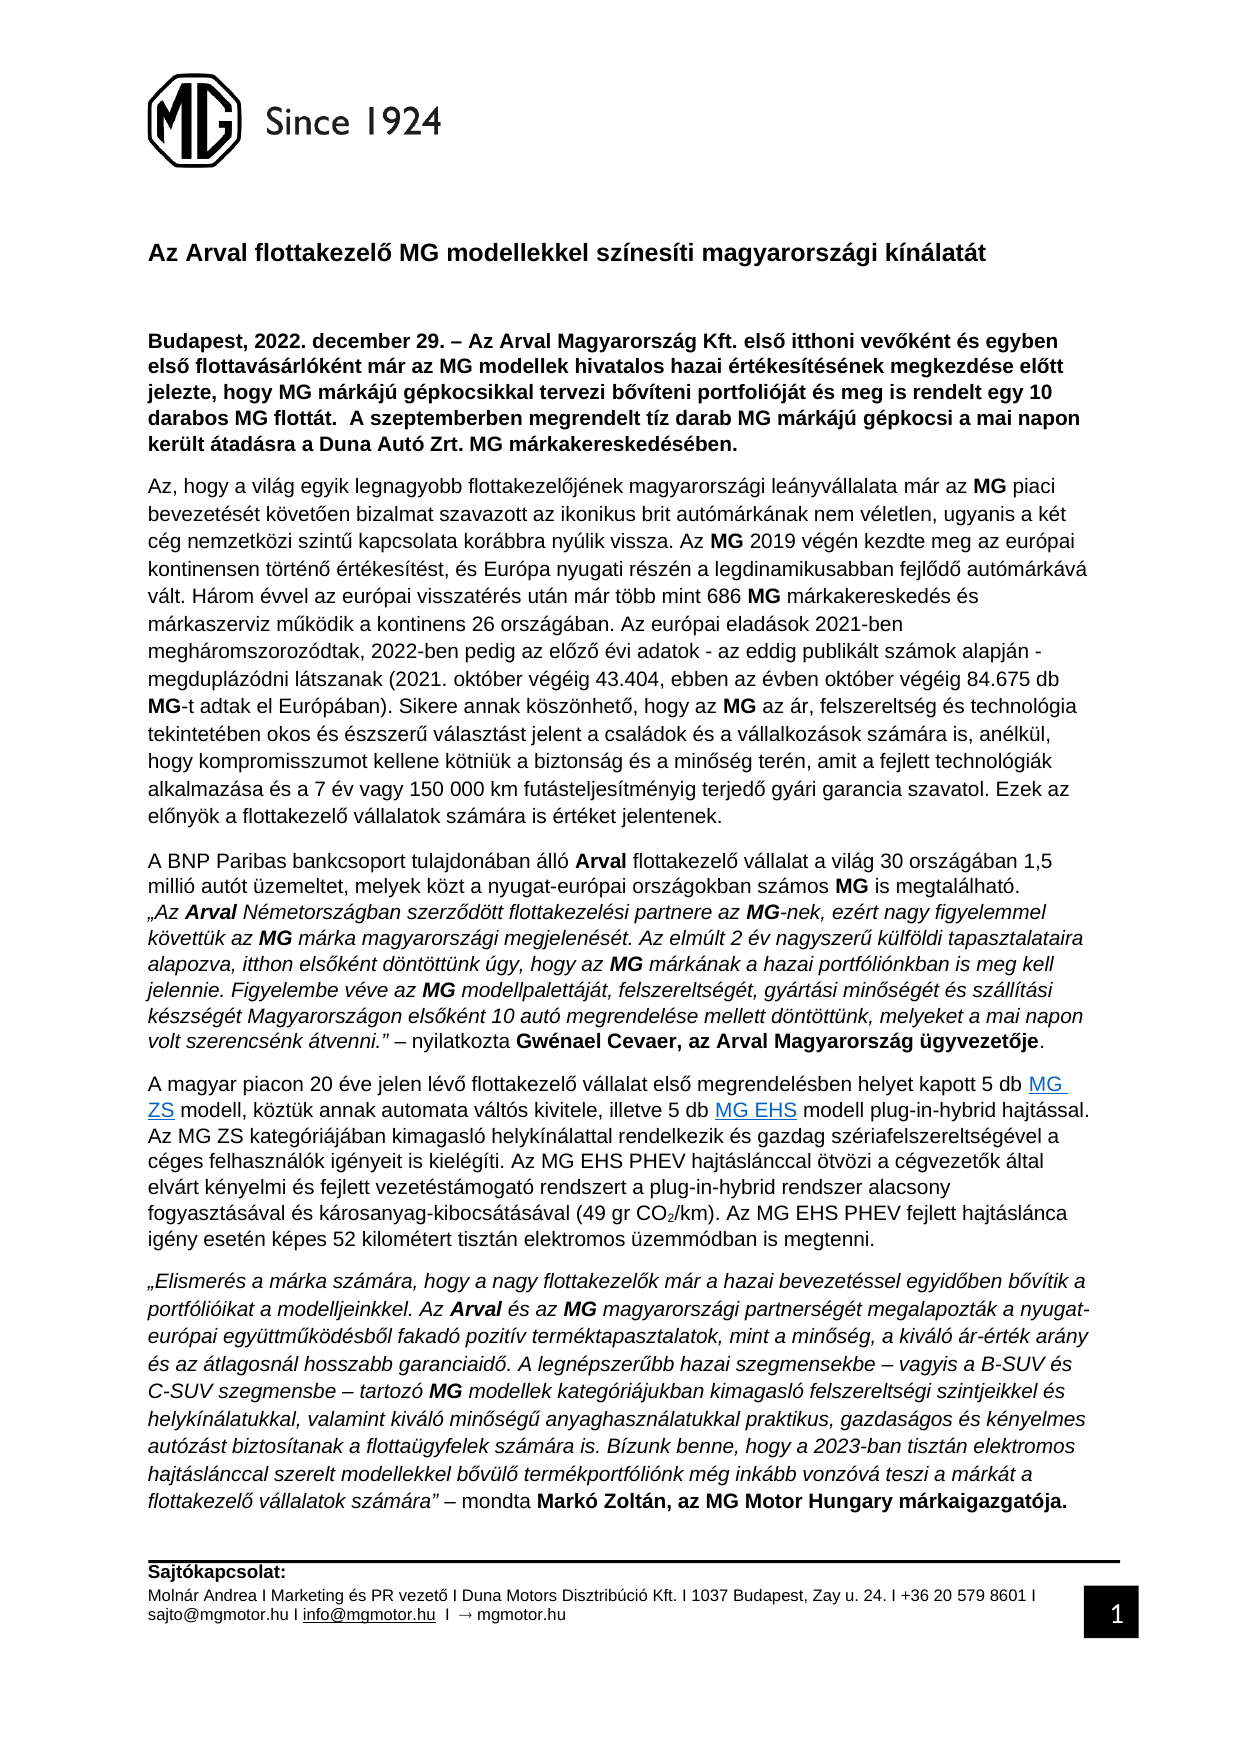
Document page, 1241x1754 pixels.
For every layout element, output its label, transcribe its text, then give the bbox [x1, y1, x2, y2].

text Az, hogy a világ egyik legnagyobb flottakezelőjének magyarországi leányvállalata már az MG piaci bevezetését követően bizalmat szavazott az ikonikus brit autómárkának nem véletlen, ugyanis a két cég nemzetközi szintű kapcsolata korábbra nyúlik vissza. Az MG 2019 végén kezdte meg az európai kontinensen történő értékesítést, és Európa nyugati részén a legdinamikusabban fejlődő autómárkává vált. Három évvel az európai visszatérés után már több mint 686 MG márkakereskedés és márkaszerviz működik a kontinens 26 országában. Az európai eladások 2021-ben megháromszorozódtak, 2022-ben pedig az előző évi adatok - az eddig publikált számok alapján -megduplázódni látszanak (2021. október végéig 43.404, ebben az évben október végéig 84.675 db MG-t adtak el Európában). Sikere annak köszönhető, hogy az MG az ár, felszereltség és technológia tekintetében okos és észszerű választást jelent a családok és a vállalkozások számára is, anélkül, hogy kompromisszumot kellene kötniük a biztonság és a minőség terén, amit a fejlett technológiák alkalmazása és a 7 év vagy 150 000 km futásteljesítményig terjedő gyári garancia szavatol. Ezek az előnyök a flottakezelő vállalatok számára is értéket jelentenek. [148, 474, 1093, 828]
picture [147, 73, 441, 168]
text „Az Arval Németországban szerződött flottakezelési partnere az MG-nek, ezért nagy figyelemmel követtük az MG márka magyarországi megjelenését. Az elmúlt 2 év nagyszerű külföldi tapasztalataira alapozva, itthon elsőként döntöttünk úgy, hogy az MG márkának a hazai portfóliónkban is meg kell jelennie. Figyelembe véve az MG modellpalettáját, felszereltségét, gyártási minőségét és szállítási készségét Magyarországon elsőként 10 autó megrendelése mellett döntöttünk, melyeket a mai napon volt szerencsénk átvenni.” – nyilatkozta Gwénael Cevaer, az Arval Magyarország ügyvezetője. [148, 900, 1093, 1053]
text A BNP Paribas bankcsoport tulajdonában álló Arval flottakezelő vállalat a világ 30 országában 1,5 millió autót üzemeltet, melyek közt a nyugat-európai országokban számos MG is megtalálható. [148, 848, 1093, 898]
text „Elismerés a márka számára, hogy a nagy flottakezelők már a hazai bevezetéssel egyidőben bővítik a portfólióikat a modelljeinkkel. Az Arval és az MG magyarországi partnerségét megalapozták a nyugat-európai együttműködésből fakadó pozitív terméktapasztalatok, mint a minőség, a kiváló ár-érték arány és az átlagosnál hosszabb garanciaidő. A legnépszerűbb hazai szegmensekbe – vagyis a B-SUV és C-SUV szegmensbe – tartozó MG modellek kategóriájukban kimagasló felszereltségi szintjeikkel és helykínálatukkal, valamint kiváló minőségű anyaghasználatukkal praktikus, gazdaságos és kényelmes autózást biztosítanak a flottaügyfelek számára is. Bízunk benne, hogy a 2023-ban tisztán elektromos hajtáslánccal szerelt modellekkel bővülő termékportfóliónk még inkább vonzóvá teszi a márkát a flottakezelő vállalatok számára” – mondta Markó Zoltán, az MG Motor Hungary márkaigazgatója. [148, 1269, 1093, 1513]
text A magyar piacon 20 éve jelen lévő flottakezelő vállalat első megrendelésben helyet kapott 5 db MG ZS modell, köztük annak automata váltós kivitele, illetve 5 db MG EHS modell plug-in-hybrid hajtással. Az MG ZS kategóriájában kimagasló helykínálattal rendelkezik és gazdag szériafelszereltségével a céges felhasználók igényeit is kielégíti. Az MG EHS PHEV hajtáslánccal ötvözi a cégvezetők által elvárt kényelmi és fejlett vezetéstámogató rendszert a plug-in-hybrid rendszer alacsony fogyasztásával és károsanyag-kibocsátásával (49 gr CO2/km). Az MG EHS PHEV fejlett hajtáslánca igény esetén képes 52 kilométert tisztán elektromos üzemmódban is megtenni. [148, 1072, 1093, 1251]
text Budapest, 2022. december 29. – Az Arval Magyarország Kft. első itthoni vevőként és egyben első flottavásárlóként már az MG modellek hivatalos hazai értékesítésének megkezdése előtt jelezte, hogy MG márkájú gépkocsikkal tervezi bővíteni portfolióját és meg is rendelt egy 10 darabos MG flottát. A szeptemberben megrendelt tíz darab MG márkájú gépkocsi a mai napon került átadásra a Duna Autó Zrt. MG márkakereskedésében. [148, 328, 1093, 456]
text Az Arval flottakezelő MG modellekkel színesíti magyarországi kínálatát [148, 238, 1093, 267]
